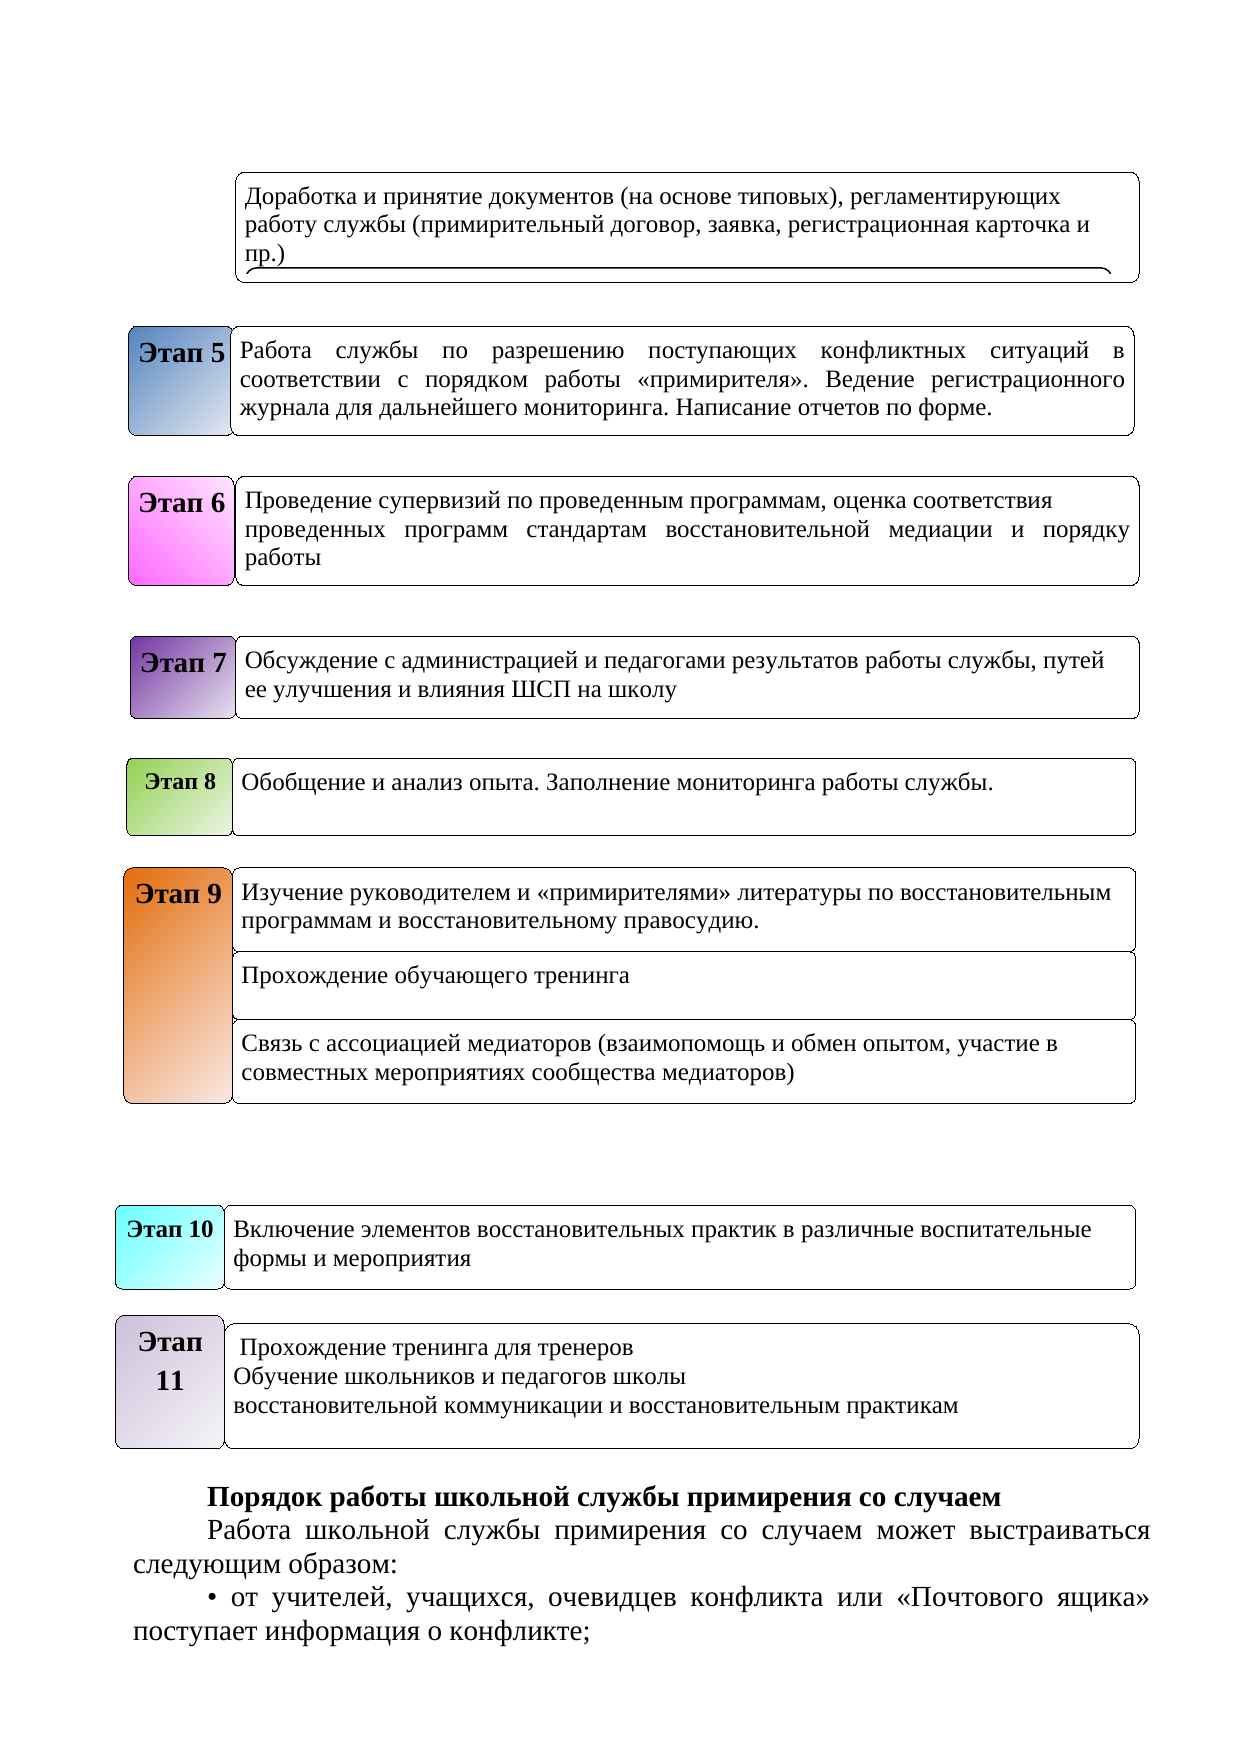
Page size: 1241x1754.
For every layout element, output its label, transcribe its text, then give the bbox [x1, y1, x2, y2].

text Работа школьной службы примирения со случаем может выстраиваться следующим образом: [133, 1512, 1152, 1579]
text • от учителей, учащихся, очевидцев конфликта или «Почтового ящика» поступает информация о конфликте; [133, 1579, 1152, 1646]
text Порядок работы школьной службы примирения со случаем [133, 1479, 1152, 1512]
